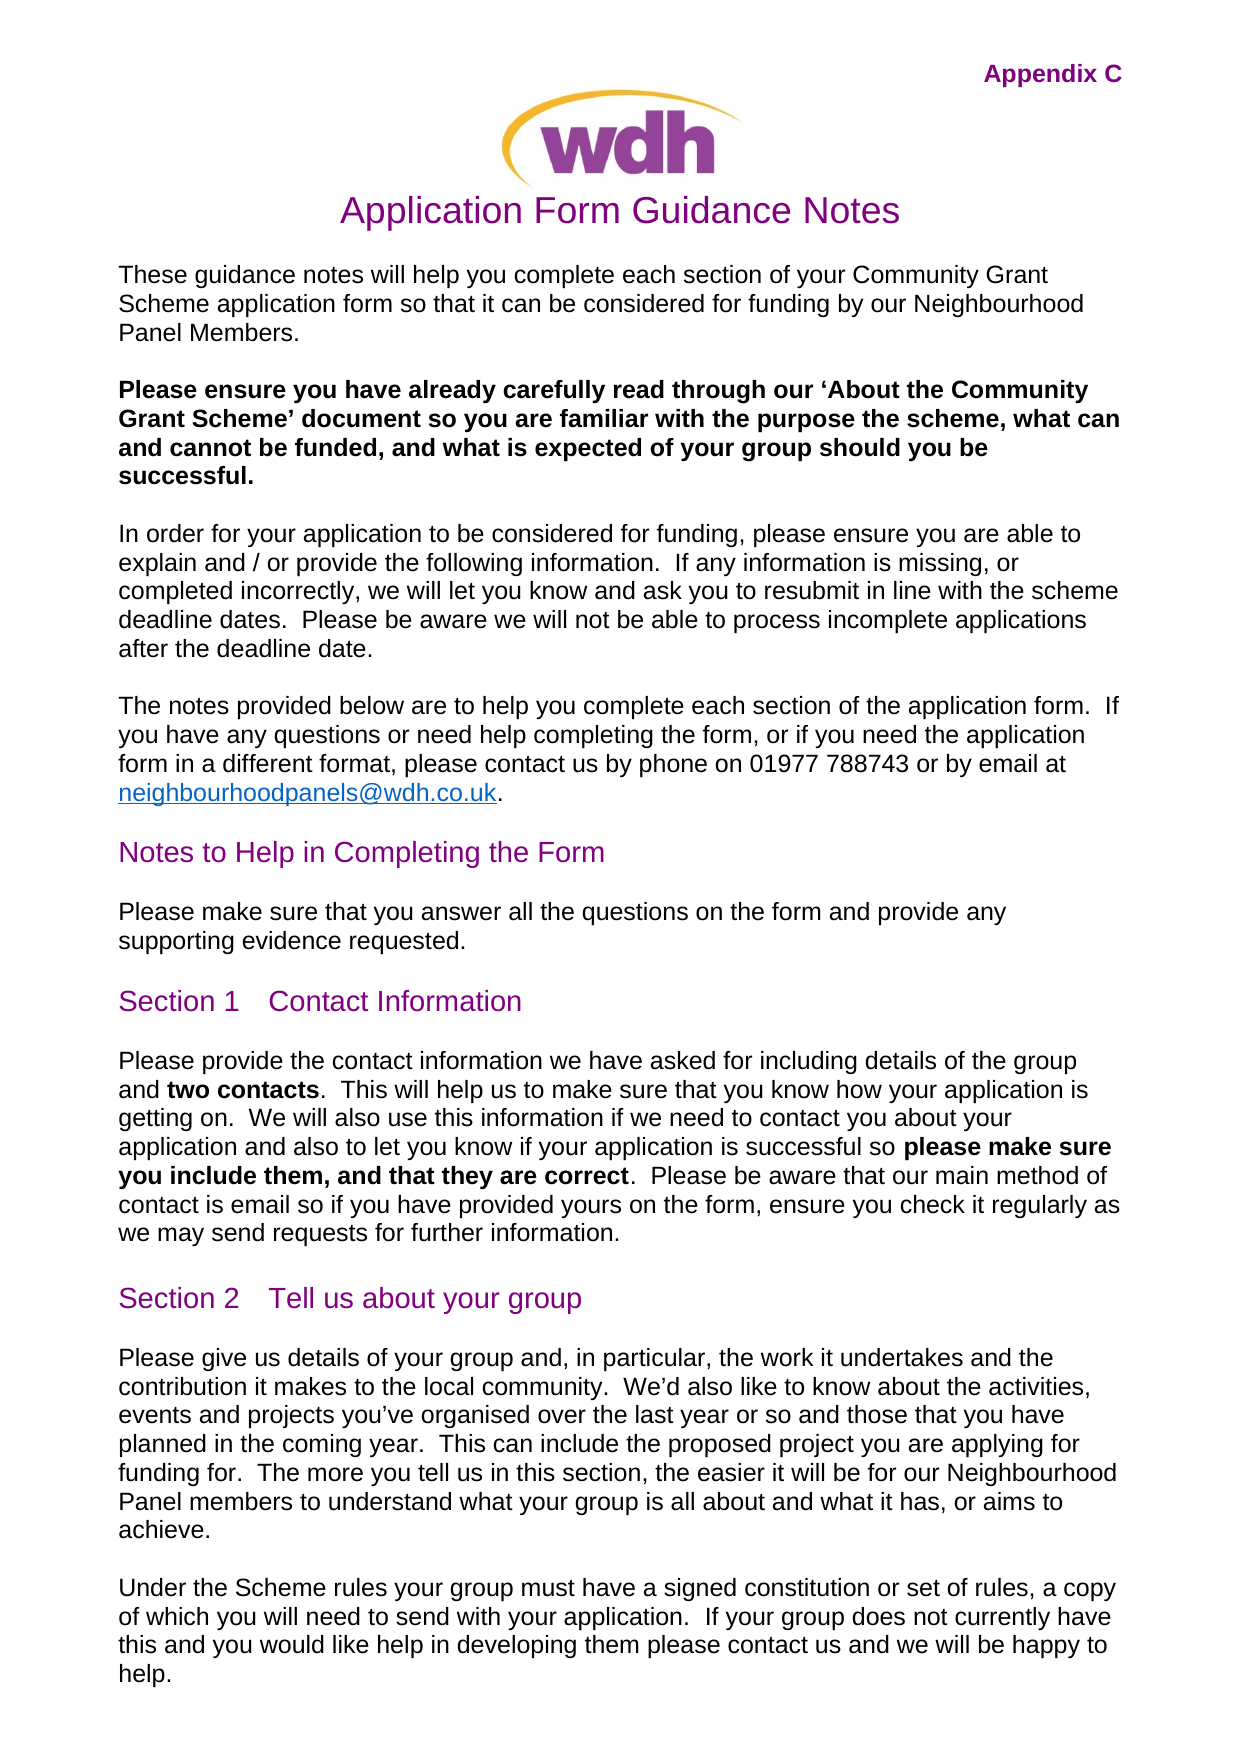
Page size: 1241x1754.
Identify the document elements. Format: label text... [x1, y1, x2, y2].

text In order for your application to be considered for funding, please ensure you are able to explain and / or provide the following information. If any information is missing, or completed incorrectly, we will let you know and ask you to resubmit in line with the scheme deadline dates. Please be aware we will not be able to process incomplete applications after the deadline date. [118, 519, 1122, 663]
text The notes provided below are to help you complete each section of the application form. If you have any questions or need help completing the form, or if you need the application form in a different format, please contact us by phone on 01977 788743 or by email at neighbourhoodpanels@wdh.co.uk. [118, 691, 1122, 806]
text Under the Scheme rules your group must have a signed constitution or set of rules, a copy of which you will need to send with your application. If your group does not currently have this and you would like help in developing them please contact us and we will be happy to help. [118, 1573, 1122, 1688]
text Please provide the contact information we have asked for including details of the group and two contacts. This will help us to make sure that you know how your application is getting on. We will also use this information if we need to contact you about your application and also to let you know if your application is successful so please make sure you include them, and that they are correct. Please be aware that our main method of contact is email so if you have provided yours on the form, ensure you check it regularly as we may send requests for further information. [118, 1046, 1122, 1247]
subtitle Application Form Guidance Notes [118, 188, 1122, 231]
text Please make sure that you answer all the questions on the form and provide any supporting evidence requested. [118, 897, 1122, 955]
subtitle Notes to Help in Completing the Form [118, 835, 1122, 869]
text These guidance notes will help you complete each section of your Community Grant Scheme application form so that it can be considered for funding by our Neighbourhood Panel Members. [118, 260, 1122, 346]
text Section 2 Tell us about your group [118, 1281, 1122, 1314]
text Section 1 Contact Information [118, 984, 1122, 1017]
text Please ensure you have already carefully read through our ‘About the Community Grant Scheme’ document so you are familiar with the purpose the scheme, what can and cannot be funded, and what is expected of your group should you be successful. [118, 375, 1122, 490]
text Please give us details of your group and, in particular, the work it undertakes and the contribution it makes to the local community. We’d also like to know about the activities, events and projects you’ve organised over the last year or so and those that you have planned in the coming year. This can include the proposed project you are applying for funding for. The more you tell us in this section, the easier it will be for our Neighbourhood Panel members to understand what your group is all about and what it has, or aims to achieve. [118, 1343, 1122, 1544]
picture [496, 87, 744, 189]
